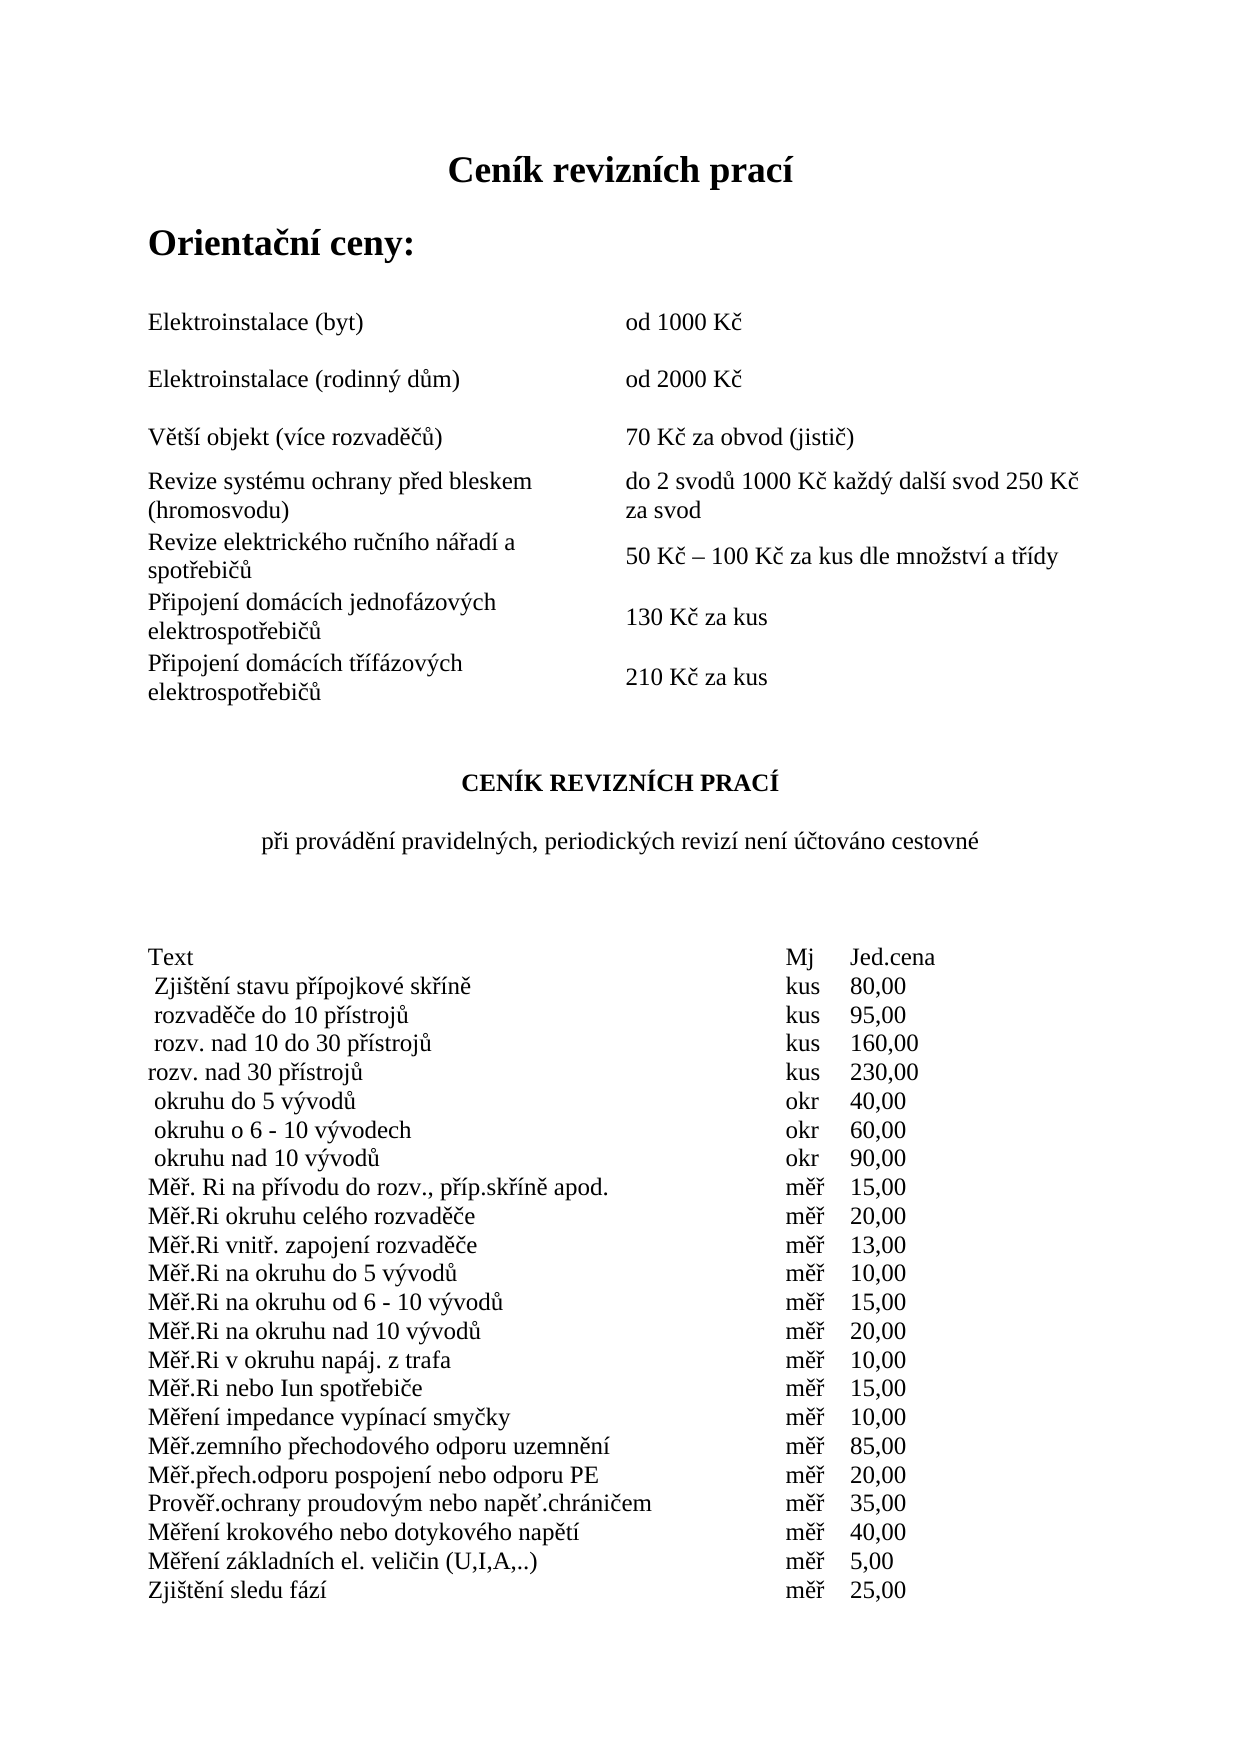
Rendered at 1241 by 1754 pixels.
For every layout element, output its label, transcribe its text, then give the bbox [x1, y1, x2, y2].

text Ceník revizních prací [148, 148, 1093, 191]
table_cell 130 Kč za kus [624, 586, 1091, 647]
table_cell Větší objekt (více rozvaděčů) [146, 407, 624, 465]
table_cell od 2000 Kč [624, 350, 1091, 407]
table_header Elektroinstalace (byt) [146, 292, 624, 350]
text při provádění pravidelných, periodických revizí není účtováno cestovné [148, 826, 1093, 855]
table_cell Revize elektrického ručního nářadí a spotřebičů [146, 525, 624, 586]
table_cell Připojení domácích jednofázových elektrospotřebičů [146, 586, 624, 647]
text Orientační ceny: [148, 220, 1093, 263]
table_cell 70 Kč za obvod (jistič) [624, 407, 1091, 465]
table_cell Připojení domácích třífázových elektrospotřebičů [146, 647, 624, 707]
table_header od 1000 Kč [624, 292, 1091, 350]
table_cell Elektroinstalace (rodinný dům) [146, 350, 624, 407]
table_cell 210 Kč za kus [624, 647, 1091, 707]
table_cell 50 Kč – 100 Kč za kus dle množství a třídy [624, 525, 1091, 586]
text CENÍK REVIZNÍCH PRACÍ [148, 768, 1093, 797]
table_cell do 2 svodů 1000 Kč každý další svod 250 Kč za svod [624, 465, 1091, 525]
table_cell Revize systému ochrany před bleskem (hromosvodu) [146, 465, 624, 525]
table_header [148, 942, 1093, 1603]
